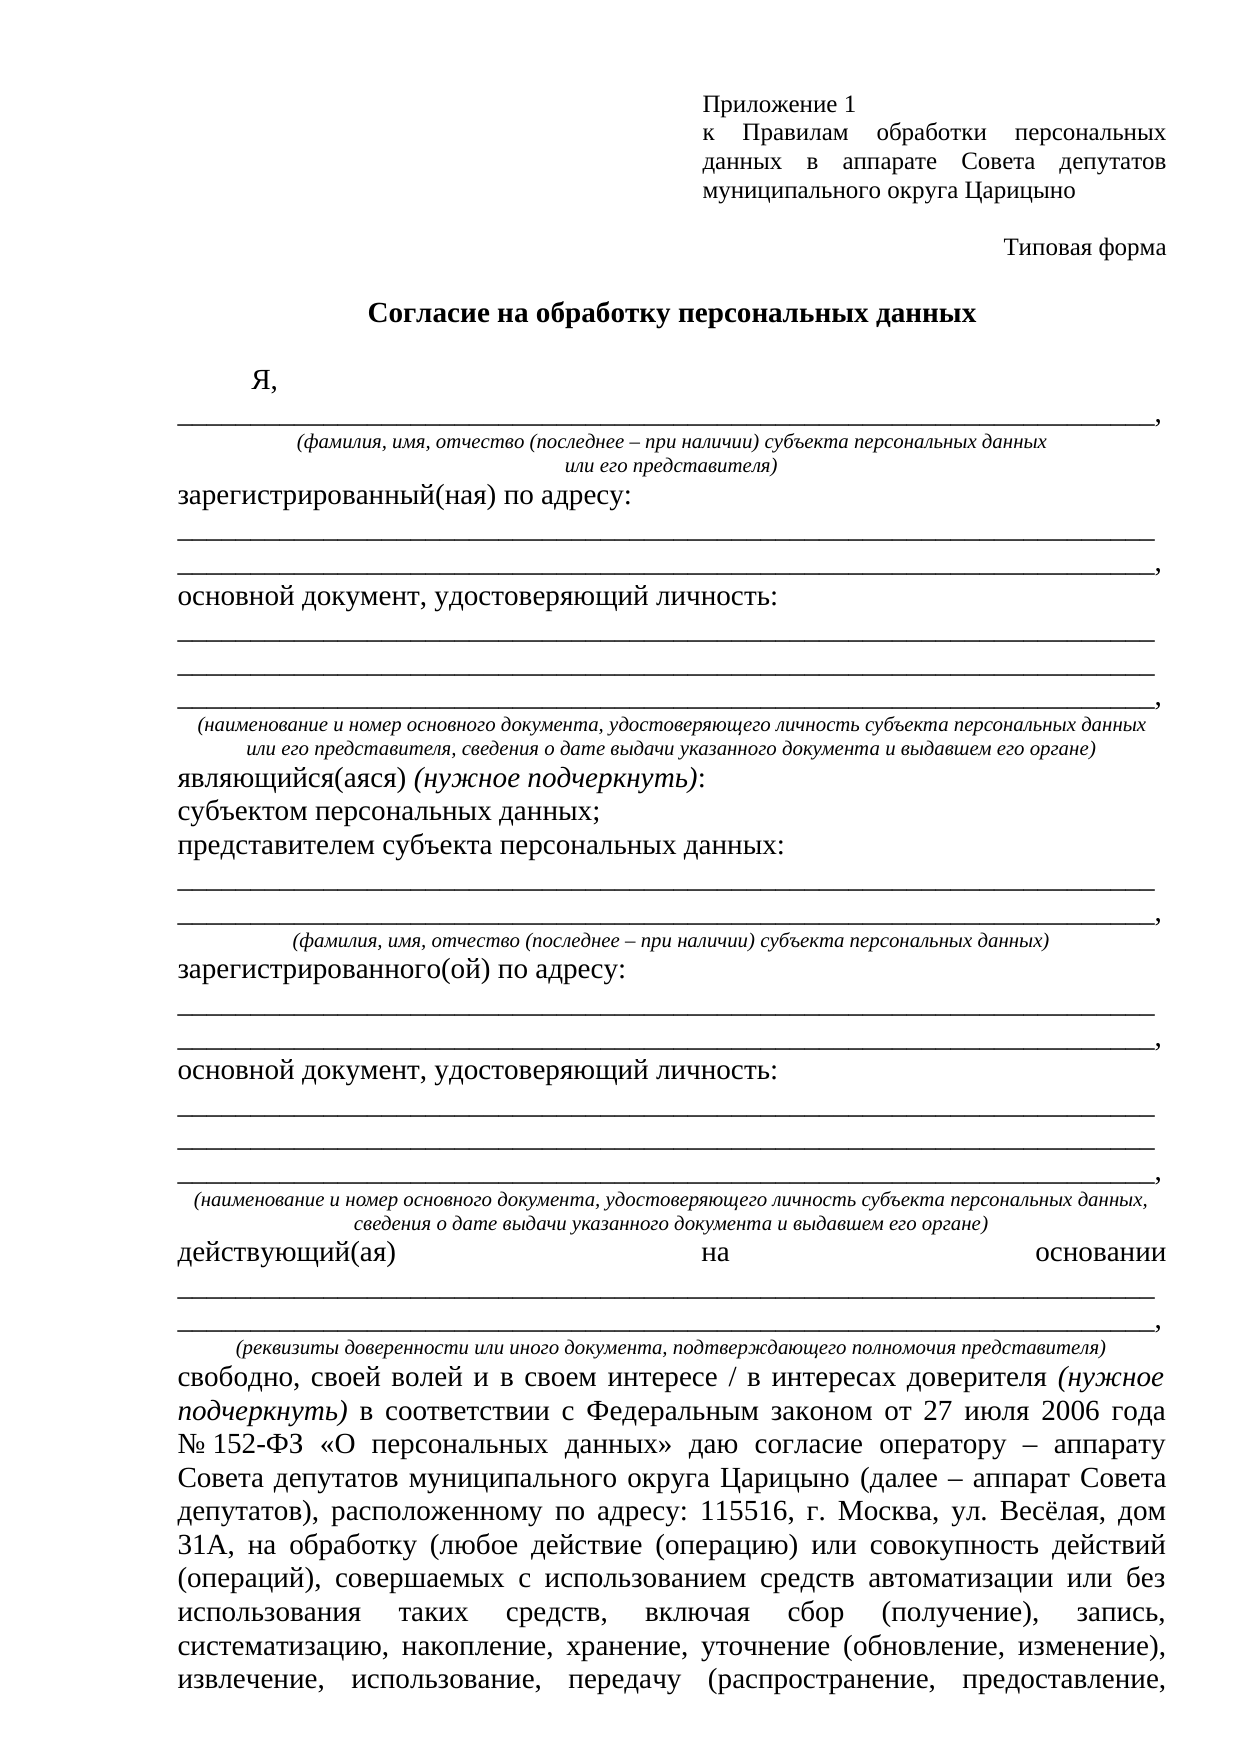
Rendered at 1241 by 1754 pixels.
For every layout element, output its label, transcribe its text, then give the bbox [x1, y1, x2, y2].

text (фамилия, имя, отчество (последнее – при наличии) субъекта персональных данных [177, 429, 1167, 453]
text действующий(ая) на основании ___________________________________________________________________ [177, 1234, 1167, 1302]
text зарегистрированный(ная) по адресу: ___________________________________________________________________ [177, 477, 1167, 544]
text Я, ___________________________________________________________________, [177, 362, 1167, 429]
text (фамилия, имя, отчество (последнее – при наличии) субъекта персональных данных) [177, 928, 1167, 952]
text основной документ, удостоверяющий личность: ___________________________________________________________________ ______________________________________________________________________________________________________________________________________, [177, 1052, 1167, 1186]
text ___________________________________________________________________, [177, 1019, 1167, 1052]
text (наименование и номер основного документа, удостоверяющего личность субъекта персональных данных [177, 712, 1167, 736]
text или его представителя, сведения о дате выдачи указанного документа и выдавшем его органе) [177, 736, 1167, 760]
text представителем субъекта персональных данных: [177, 827, 1167, 861]
text к Правилам обработки персональных данных в аппарате Совета депутатов муниципального округа Царицыно [702, 117, 1167, 204]
text или его представителя) [177, 453, 1167, 477]
text ___________________________________________________________________, [177, 1302, 1167, 1335]
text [177, 1359, 1167, 1695]
text (наименование и номер основного документа, удостоверяющего личность субъекта персональных данных, сведения о дате выдачи указанного документа и выдавшем его органе) [177, 1186, 1167, 1234]
text ___________________________________________________________________, [177, 544, 1167, 578]
text основной документ, удостоверяющий личность: _________________________________________________________________________________________________________________________________________________________________________________________________________, [177, 578, 1167, 712]
text зарегистрированного(ой) по адресу: ___________________________________________________________________ [177, 952, 1167, 1019]
text субъектом персональных данных; [177, 793, 1167, 827]
text Согласие на обработку персональных данных [177, 295, 1167, 328]
text Приложение 1 [702, 89, 1167, 117]
text являющийся(аяся) (нужное подчеркнуть): [177, 760, 1167, 793]
text (реквизиты доверенности или иного документа, подтверждающего полномочия представителя) [177, 1335, 1167, 1359]
text ______________________________________________________________________________________________________________________________________, [177, 861, 1167, 928]
text Типовая форма [702, 232, 1167, 261]
